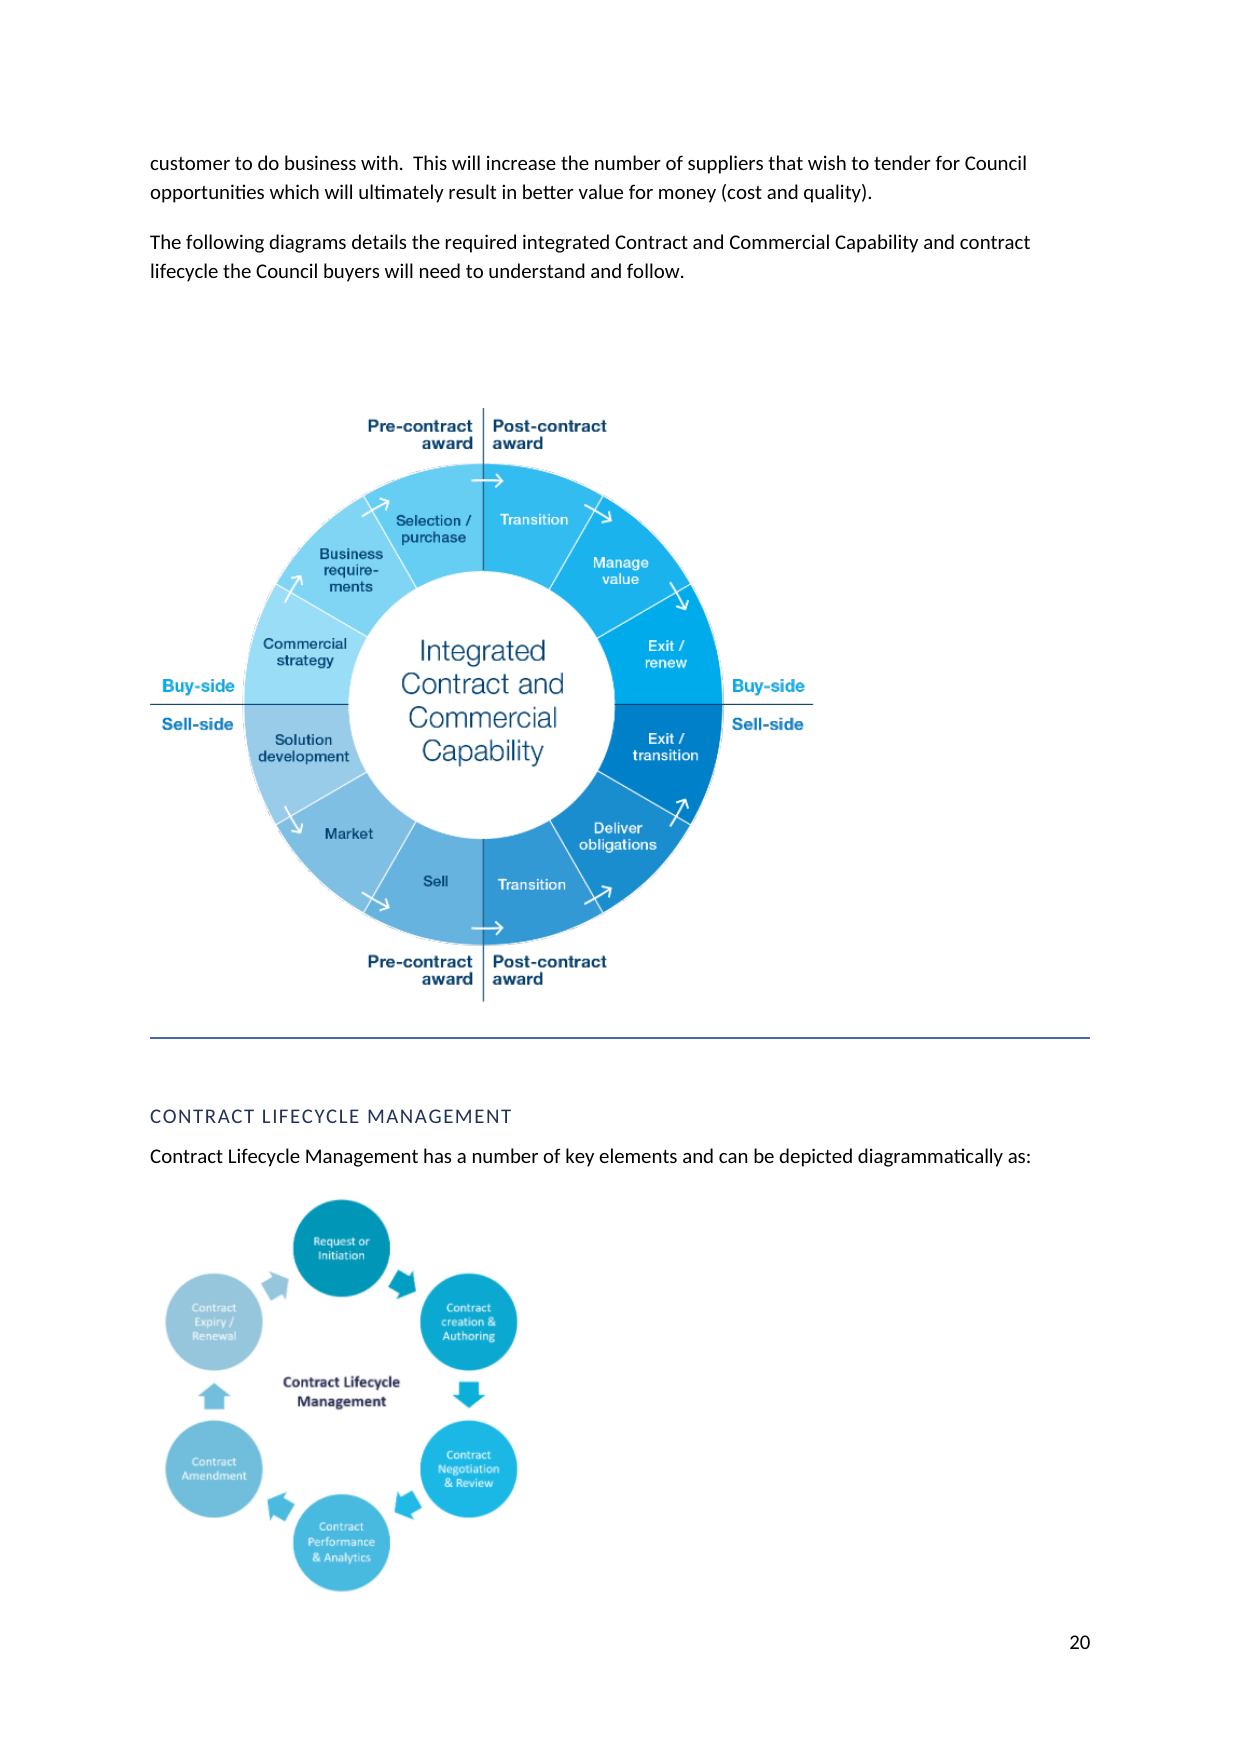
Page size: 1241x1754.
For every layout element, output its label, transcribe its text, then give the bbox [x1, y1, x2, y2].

picture [150, 408, 814, 1002]
picture [150, 1192, 541, 1602]
text Contract Lifecycle Management has a number of key elements and can be depicted diagrammatically as: [150, 1143, 1090, 1168]
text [150, 150, 1090, 204]
subtitle Contract Lifecycle Management [150, 1097, 1090, 1129]
text The following diagrams details the required integrated Contract and Commercial Capability and contract lifecycle the Council buyers will need to understand and follow. [150, 229, 1090, 284]
